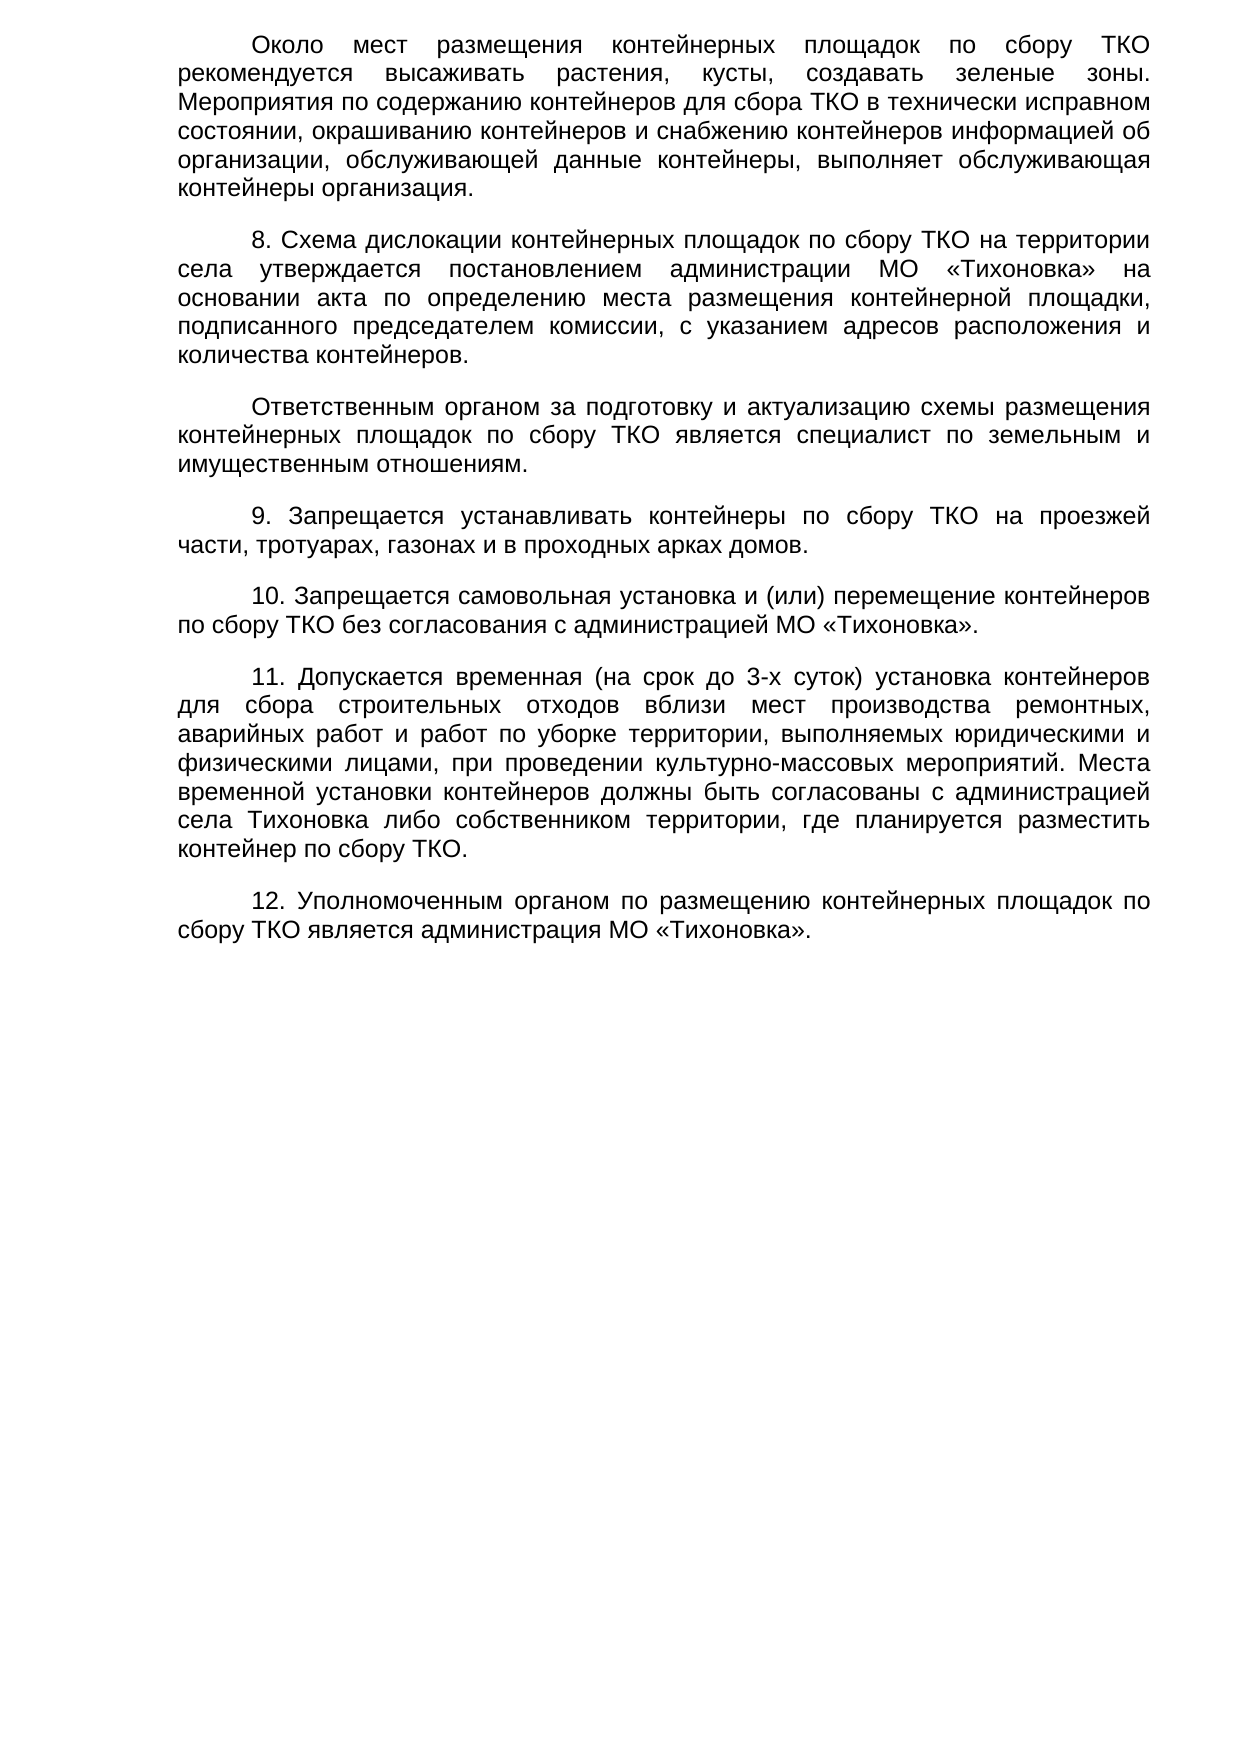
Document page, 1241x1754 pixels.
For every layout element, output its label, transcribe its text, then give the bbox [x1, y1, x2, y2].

text 11. Допускается временная (на срок до 3-х суток) установка контейнеров для сбора строительных отходов вблизи мест производства ремонтных, аварийных работ и работ по уборке территории, выполняемых юридическими и физическими лицами, при проведении культурно-массовых мероприятий. Места временной установки контейнеров должны быть согласованы с администрацией села Тихоновка либо собственником территории, где планируется разместить контейнер по сбору ТКО. [177, 662, 1152, 863]
text Ответственным органом за подготовку и актуализацию схемы размещения контейнерных площадок по сбору ТКО является специалист по земельным и имущественным отношениям. [177, 392, 1152, 478]
text 9. Запрещается устанавливать контейнеры по сбору ТКО на проезжей части, тротуарах, газонах и в проходных арках домов. [177, 501, 1152, 558]
text Около мест размещения контейнерных площадок по сбору ТКО рекомендуется высаживать растения, кусты, создавать зеленые зоны. Мероприятия по содержанию контейнеров для сбора ТКО в технически исправном состоянии, окрашиванию контейнеров и снабжению контейнеров информацией об организации, обслуживающей данные контейнеры, выполняет обслуживающая контейнеры организация. [177, 29, 1152, 202]
text 8. Схема дислокации контейнерных площадок по сбору ТКО на территории села утверждается постановлением администрации МО «Тихоновка» на основании акта по определению места размещения контейнерной площадки, подписанного председателем комиссии, с указанием адресов расположения и количества контейнеров. [177, 225, 1152, 369]
text 10. Запрещается самовольная установка и (или) перемещение контейнеров по сбору ТКО без согласования с администрацией МО «Тихоновка». [177, 581, 1152, 639]
text 12. Уполномоченным органом по размещению контейнерных площадок по сбору ТКО является администрация МО «Тихоновка». [177, 886, 1152, 943]
